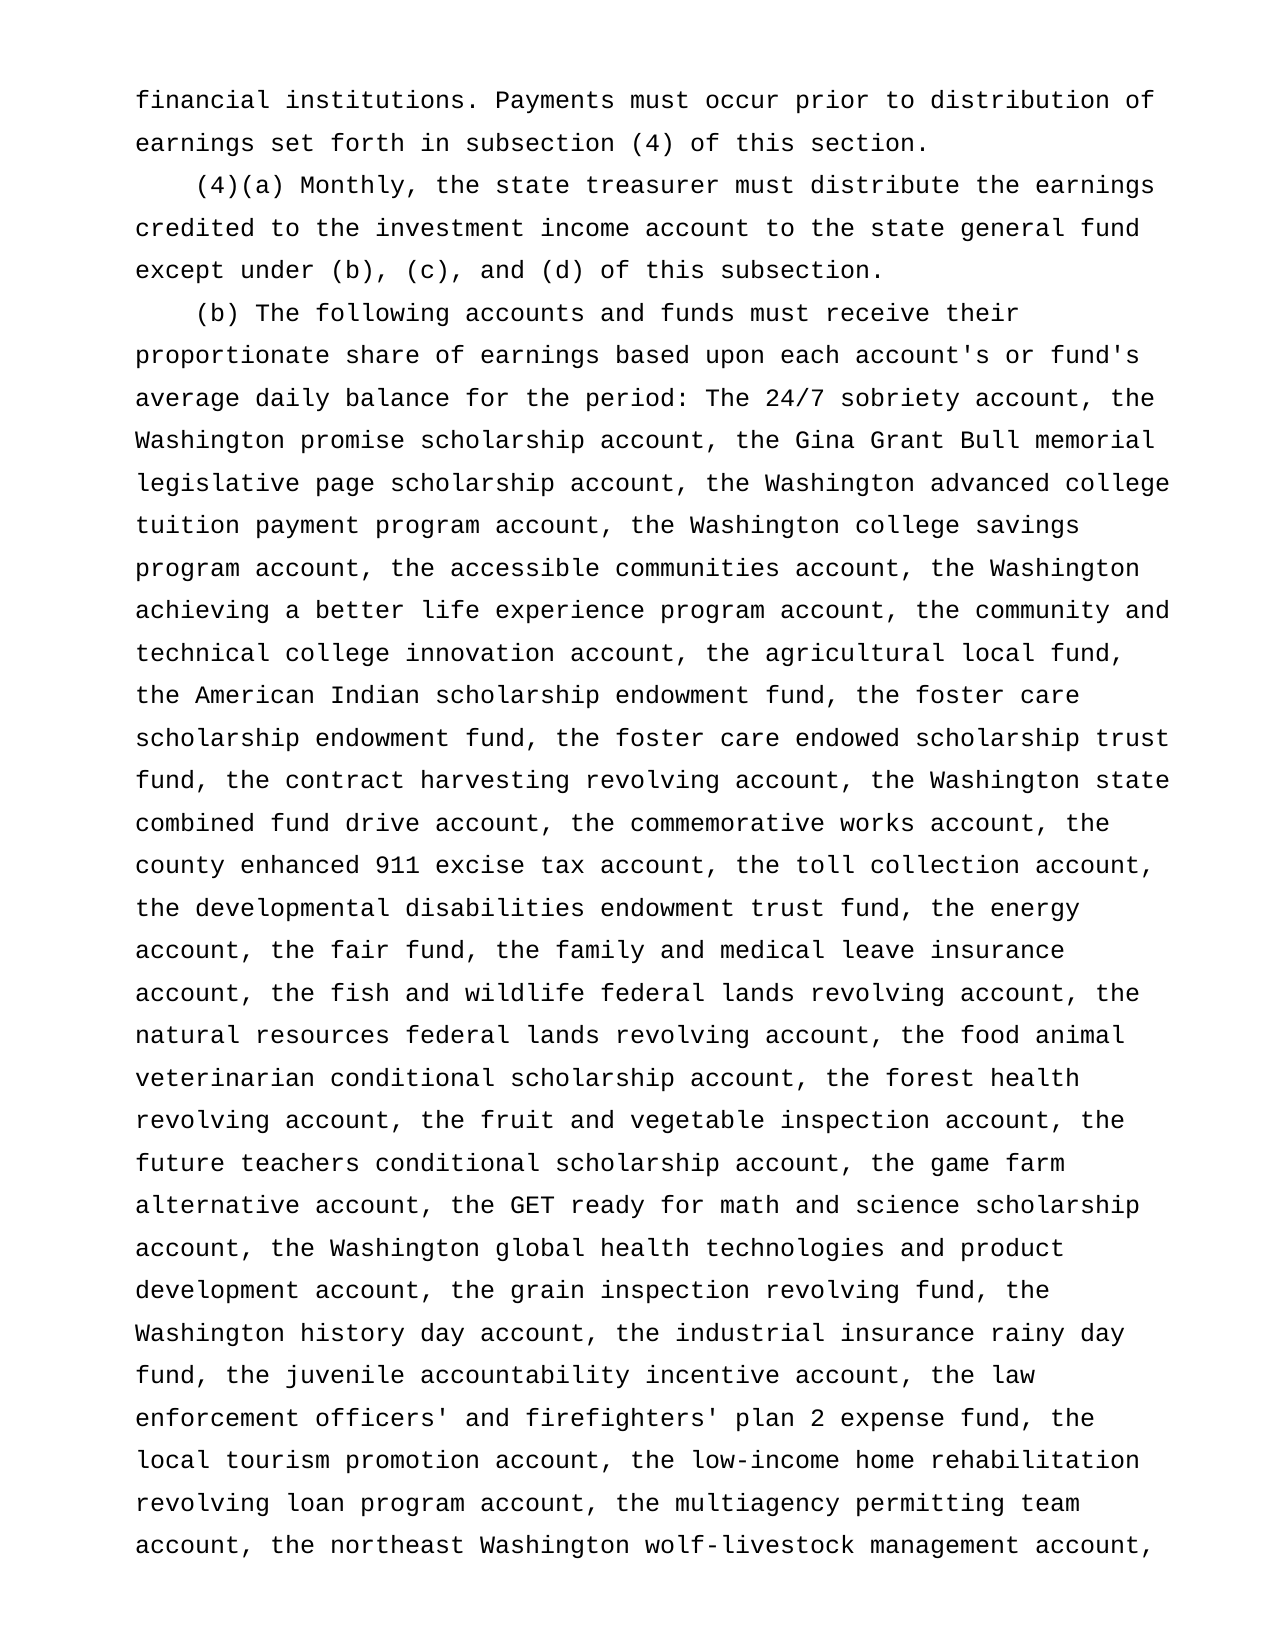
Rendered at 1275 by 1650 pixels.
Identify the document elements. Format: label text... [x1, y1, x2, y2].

text (4)(a) Monthly, the state treasurer must distribute the earnings credited to the investment income account to the state general fund except under (b), (c), and (d) of this subsection. [135, 160, 1170, 287]
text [135, 75, 1170, 160]
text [135, 287, 1170, 1562]
